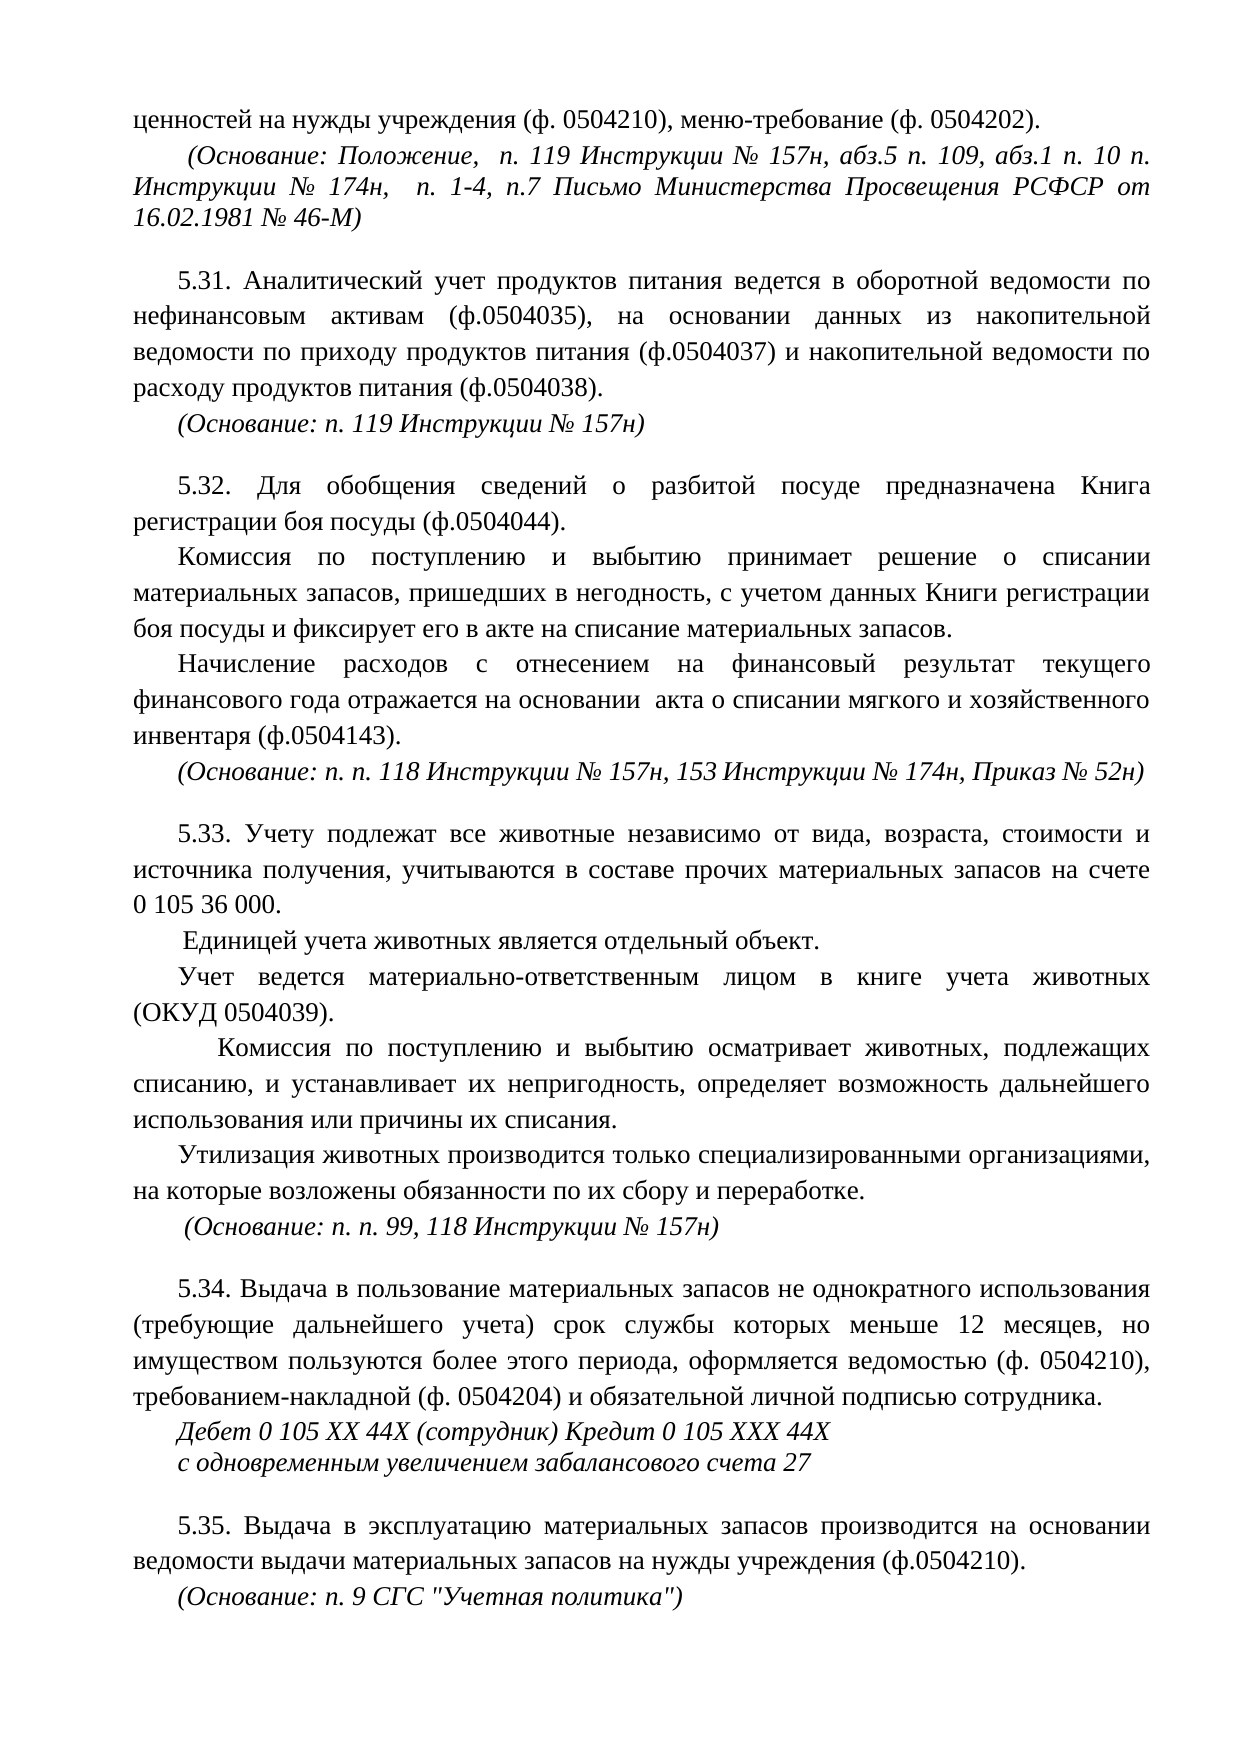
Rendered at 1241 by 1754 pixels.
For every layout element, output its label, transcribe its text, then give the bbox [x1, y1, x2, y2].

text Утилизация животных производится только специализированными организациями, на которые возложены обязанности по их сбору и переработке. [133, 1139, 1152, 1206]
text Комиссия по поступлению и выбытию принимает решение о списании материальных запасов, пришедших в негодность, с учетом данных Книги регистрации боя посуды и фиксирует его в акте на списание материальных запасов. [133, 540, 1152, 643]
text 5.35. Выдача в эксплуатацию материальных запасов производится на основании ведомости выдачи материальных запасов на нужды учреждения (ф.0504210). [133, 1509, 1152, 1576]
text Комиссия по поступлению и выбытию осматривает животных, подлежащих списанию, и устанавливает их непригодность, определяет возможность дальнейшего использования или причины их списания. [133, 1031, 1152, 1134]
text 5.33. Учету подлежат все животные независимо от вида, возраста, стоимости и источника получения, учитываются в составе прочих материальных запасов на счете 0 105 36 000. [133, 817, 1152, 920]
text (Основание: п. п. 118 Инструкции № 157н, 153 Инструкции № 174н, Приказ № 52н) [133, 755, 1152, 786]
text (Основание: п. 119 Инструкции № 157н) [133, 407, 1152, 438]
text (Основание: п. п. 99, 118 Инструкции № 157н) [133, 1210, 1152, 1241]
text Начисление расходов с отнесением на финансовый результат текущего финансового года отражается на основании акта о списании мягкого и хозяйственного инвентаря (ф.0504143). [133, 648, 1152, 750]
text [133, 103, 1152, 134]
text (Основание: п. 9 СГС "Учетная политика") [133, 1580, 1152, 1611]
text Учет ведется материально-ответственным лицом в книге учета животных (ОКУД 0504039). [133, 960, 1152, 1027]
text 5.34. Выдача в пользование материальных запасов не однократного использования (требующие дальнейшего учета) срок службы которых меньше 12 месяцев, но имуществом пользуются более этого периода, оформляется ведомостью (ф. 0504210), требованием-накладной (ф. 0504204) и обязательной личной подписью сотрудника. [133, 1272, 1152, 1411]
text Единицей учета животных является отдельный объект. [133, 924, 1152, 955]
text 5.32. Для обобщения сведений о разбитой посуде предназначена Книга регистрации боя посуды (ф.0504044). [133, 469, 1152, 536]
text (Основание: Положение, п. 119 Инструкции № 157н, абз.5 п. 109, абз.1 п. 10 п. Инструкции № 174н, п. 1-4, п.7 Письмо Министерства Просвещения РСФСР от 16.02.1981 № 46-М) [133, 139, 1152, 233]
text Дебет 0 105 ХХ 44Х (сотрудник) Кредит 0 105 ХХХ 44Х [133, 1415, 1152, 1446]
text с одновременным увеличением забалансового счета 27 [133, 1446, 1152, 1478]
text 5.31. Аналитический учет продуктов питания ведется в оборотной ведомости по нефинансовым активам (ф.0504035), на основании данных из накопительной ведомости по приходу продуктов питания (ф.0504037) и накопительной ведомости по расходу продуктов питания (ф.0504038). [133, 264, 1152, 402]
